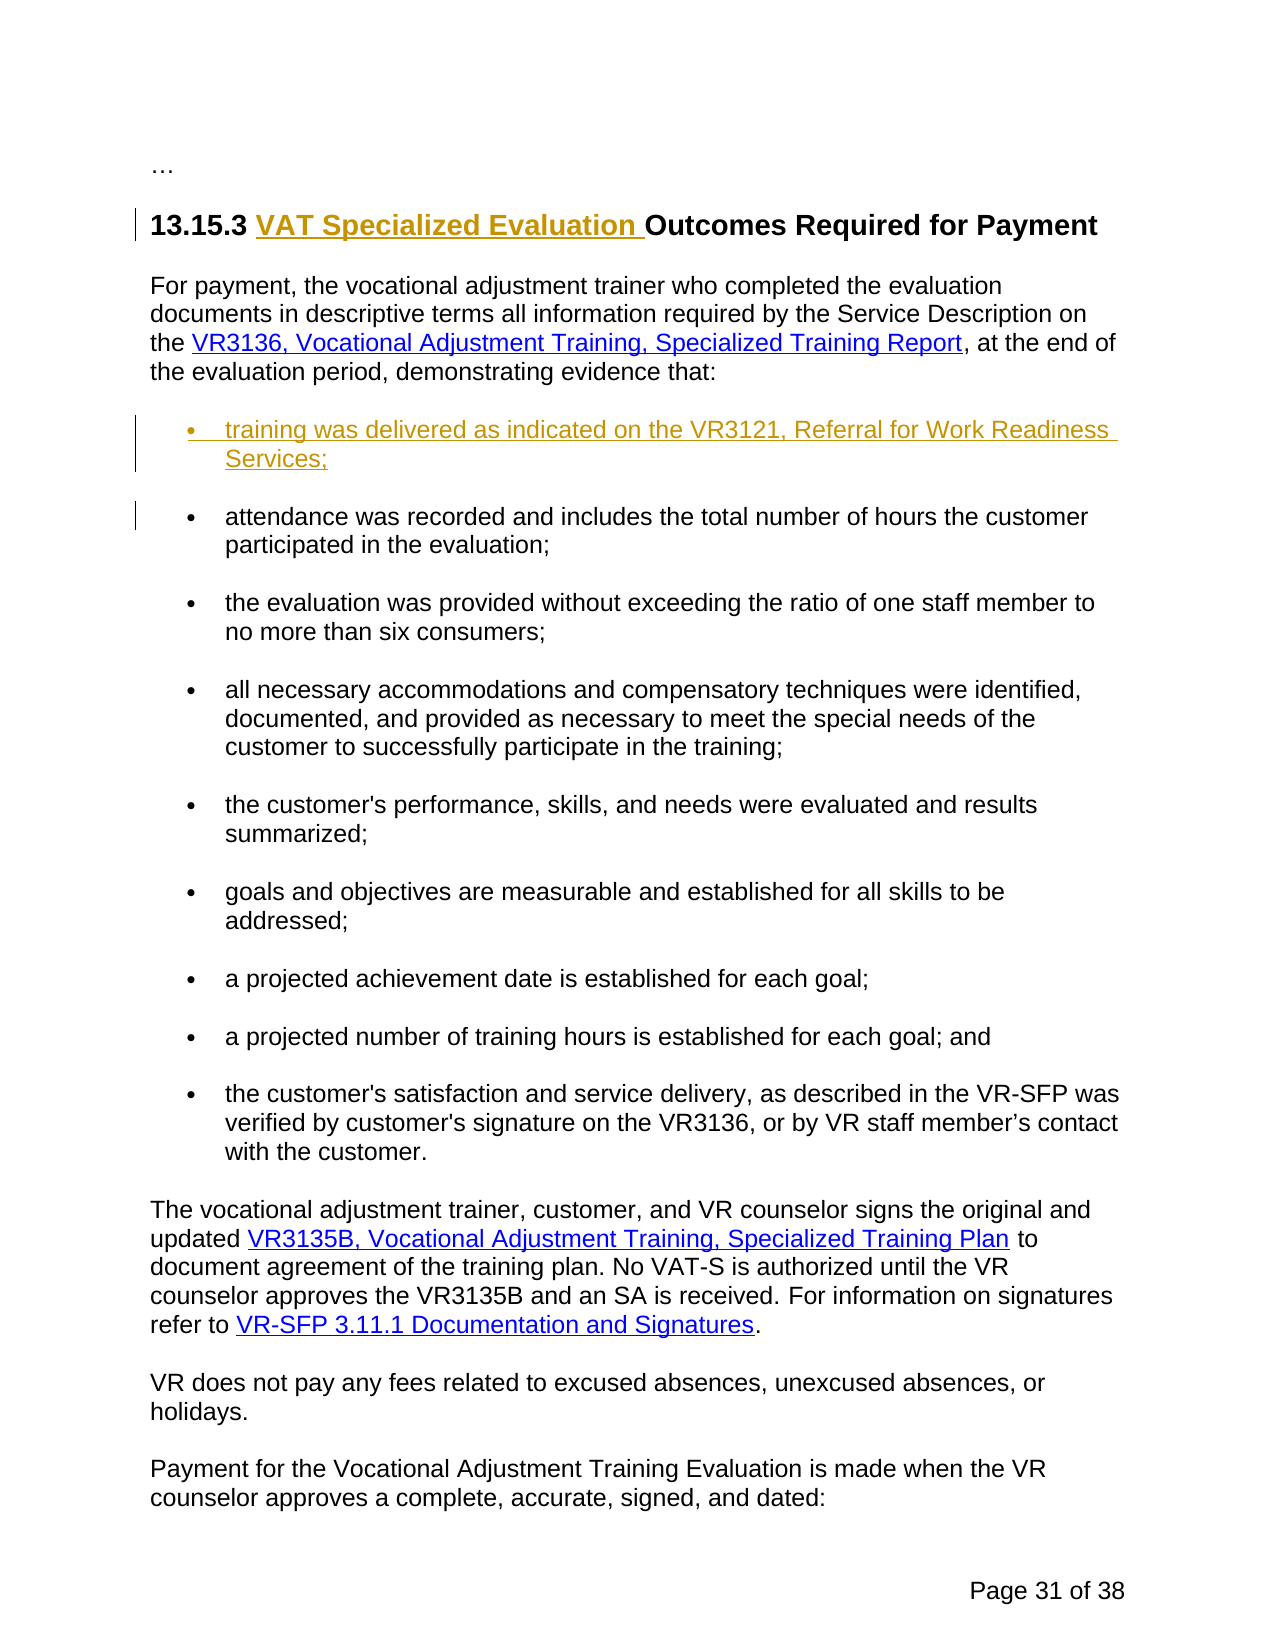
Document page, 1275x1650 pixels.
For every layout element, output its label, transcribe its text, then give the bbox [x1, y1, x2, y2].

list all necessary accommodations and compensatory techniques were identified, documented, and provided as necessary to meet the special needs of the customer to successfully participate in the training; [187, 675, 1125, 761]
list the customer's performance, skills, and needs were evaluated and results summarized; [187, 790, 1125, 848]
list attendance was recorded and includes the total number of hours the customer participated in the evaluation; [187, 501, 1125, 559]
list the evaluation was provided without exceeding the ratio of one staff member to no more than six consumers; [187, 588, 1125, 646]
list the customer's satisfaction and service delivery, as described in the VR-SFP was verified by customer's signature on the VR3136, or by VR staff member’s contact with the customer. [187, 1079, 1125, 1166]
text Payment for the Vocational Adjustment Training Evaluation is made when the VR counselor approves a complete, accurate, signed, and dated: [150, 1454, 1125, 1512]
list a projected number of training hours is established for each goal; and [187, 1021, 1125, 1050]
subtitle 13.15.3 Outcomes Required for Payment [150, 208, 1125, 241]
text For payment, the vocational adjustment trainer who completed the evaluation documents in descriptive terms all information required by the Service Description on the VR3136, Vocational Adjustment Training, Specialized Training Report, at the end of the evaluation period, demonstrating evidence that: [150, 271, 1125, 386]
list a projected achievement date is established for each goal; [187, 963, 1125, 992]
list goals and objectives are measurable and established for all skills to be addressed; [187, 877, 1125, 934]
text The vocational adjustment trainer, customer, and VR counselor signs the original and updated VR3135B, Vocational Adjustment Training, Specialized Training Plan to document agreement of the training plan. No VAT-S is authorized until the VR counselor approves the VR3135B and an SA is received. For information on signatures refer to VR-SFP 3.11.1 Documentation and Signatures. [150, 1195, 1125, 1338]
text VR does not pay any fees related to excused absences, unexcused absences, or holidays. [150, 1368, 1125, 1425]
text … [150, 150, 1125, 179]
